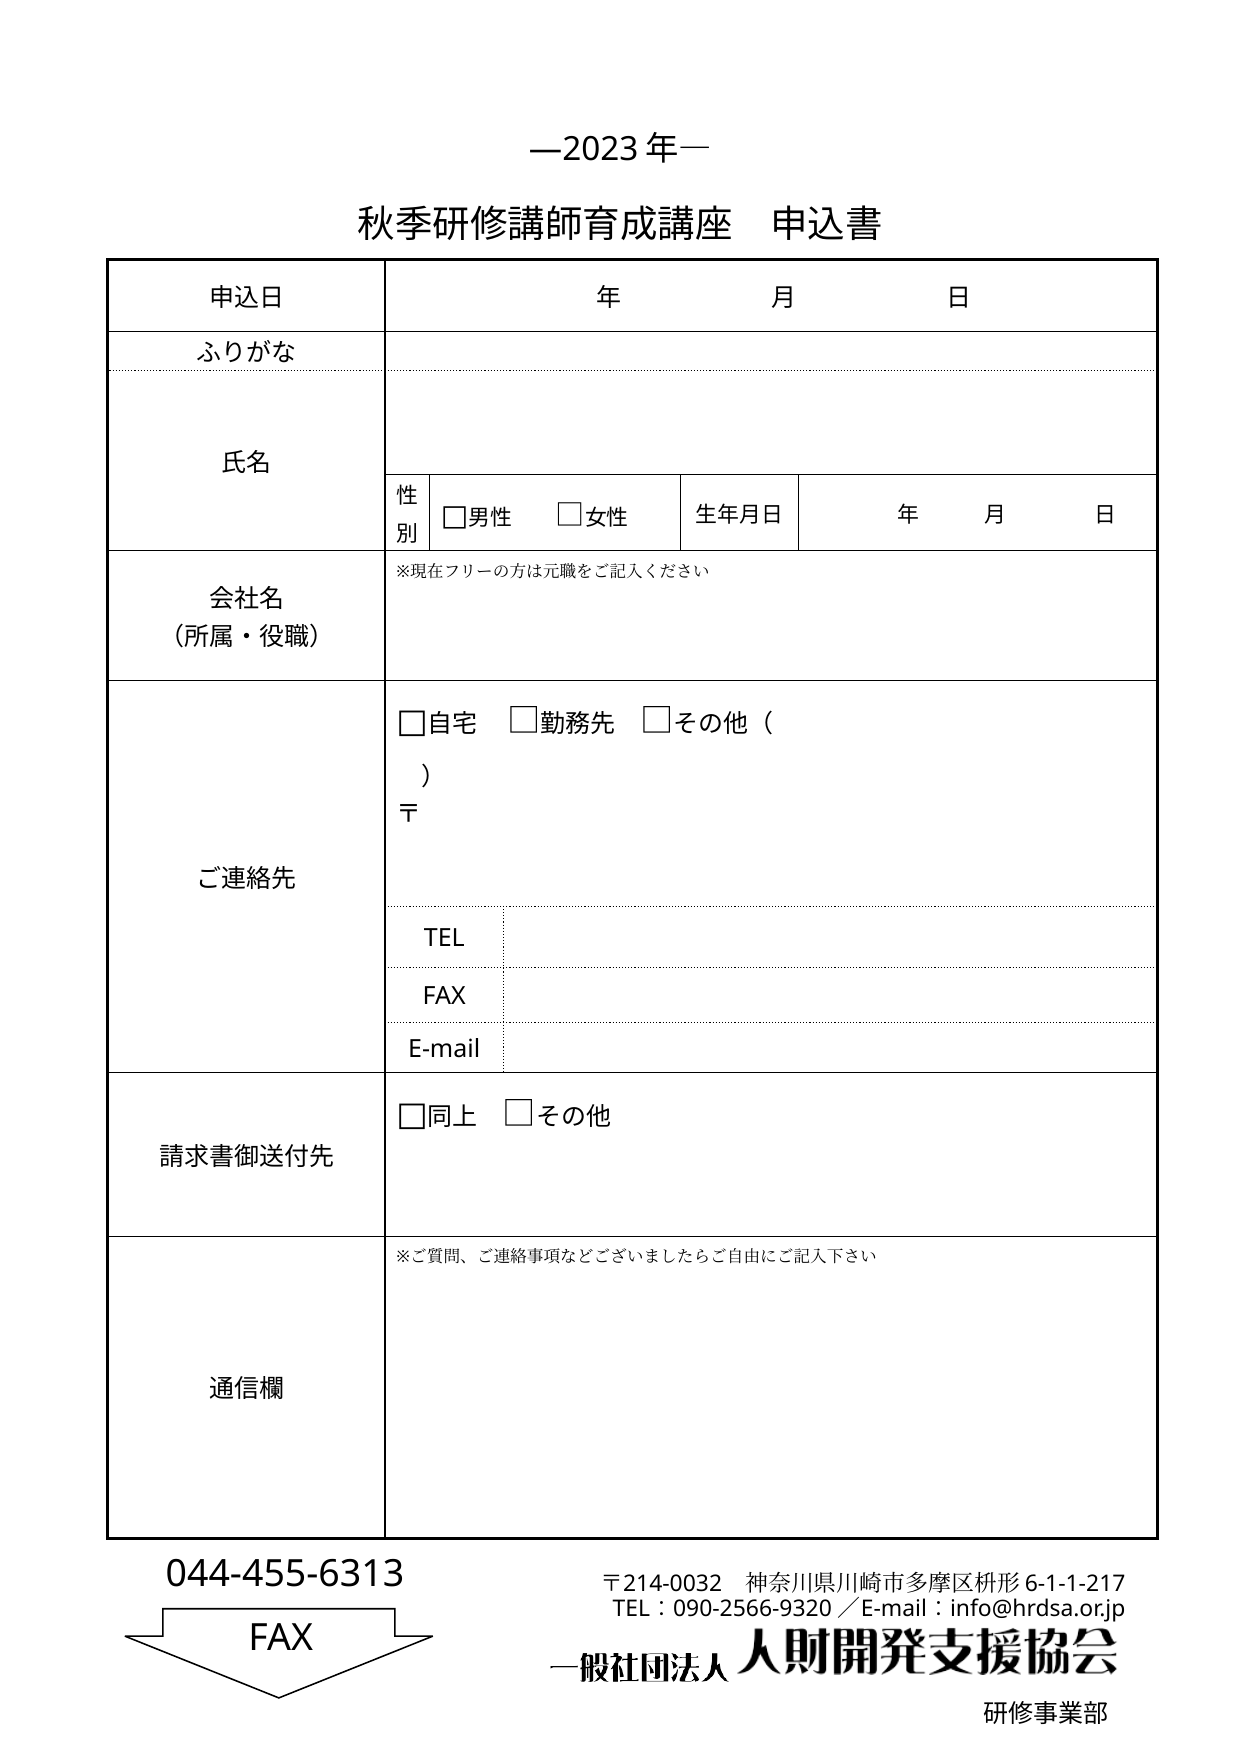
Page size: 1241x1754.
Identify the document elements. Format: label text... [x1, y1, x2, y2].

table_cell ふりがな [109, 332, 384, 370]
table_header 年 月 日 [386, 261, 1156, 331]
table_cell □男性 □女性 [430, 475, 680, 550]
table_cell E-mail [386, 1022, 503, 1072]
table_cell [503, 906, 1156, 967]
table_cell ご連絡先 [109, 681, 384, 1072]
table_cell 氏名 [109, 370, 384, 550]
table_cell [503, 1022, 1156, 1072]
table_header 申込日 [109, 261, 384, 331]
table_cell 会社名 （所属・役職） [109, 551, 384, 680]
table_cell ※現在フリーの方は元職をご記入ください [386, 551, 1156, 680]
table_cell FAX [386, 967, 503, 1022]
text 秋季研修講師育成講座 申込書 [106, 183, 1134, 258]
table_cell TEL [386, 906, 503, 967]
table_cell □自宅 □勤務先 □その他（ ） 〒 [386, 681, 1156, 906]
table_cell ※ご質問、ご連絡事項などございましたらご自由にご記入下さい [386, 1237, 1156, 1537]
table_cell 年 月 日 [799, 475, 1156, 550]
text ―2023年― [106, 108, 1134, 183]
table_cell [386, 332, 1156, 370]
table_cell [503, 967, 1156, 1022]
table_cell 請求書御送付先 [109, 1073, 384, 1236]
table_cell 生年月日 [681, 475, 798, 550]
table_cell 性別 [386, 475, 429, 550]
table_cell 通信欄 [109, 1237, 384, 1537]
table_cell [386, 370, 1156, 474]
table_cell □同上 □その他 [386, 1073, 1156, 1236]
